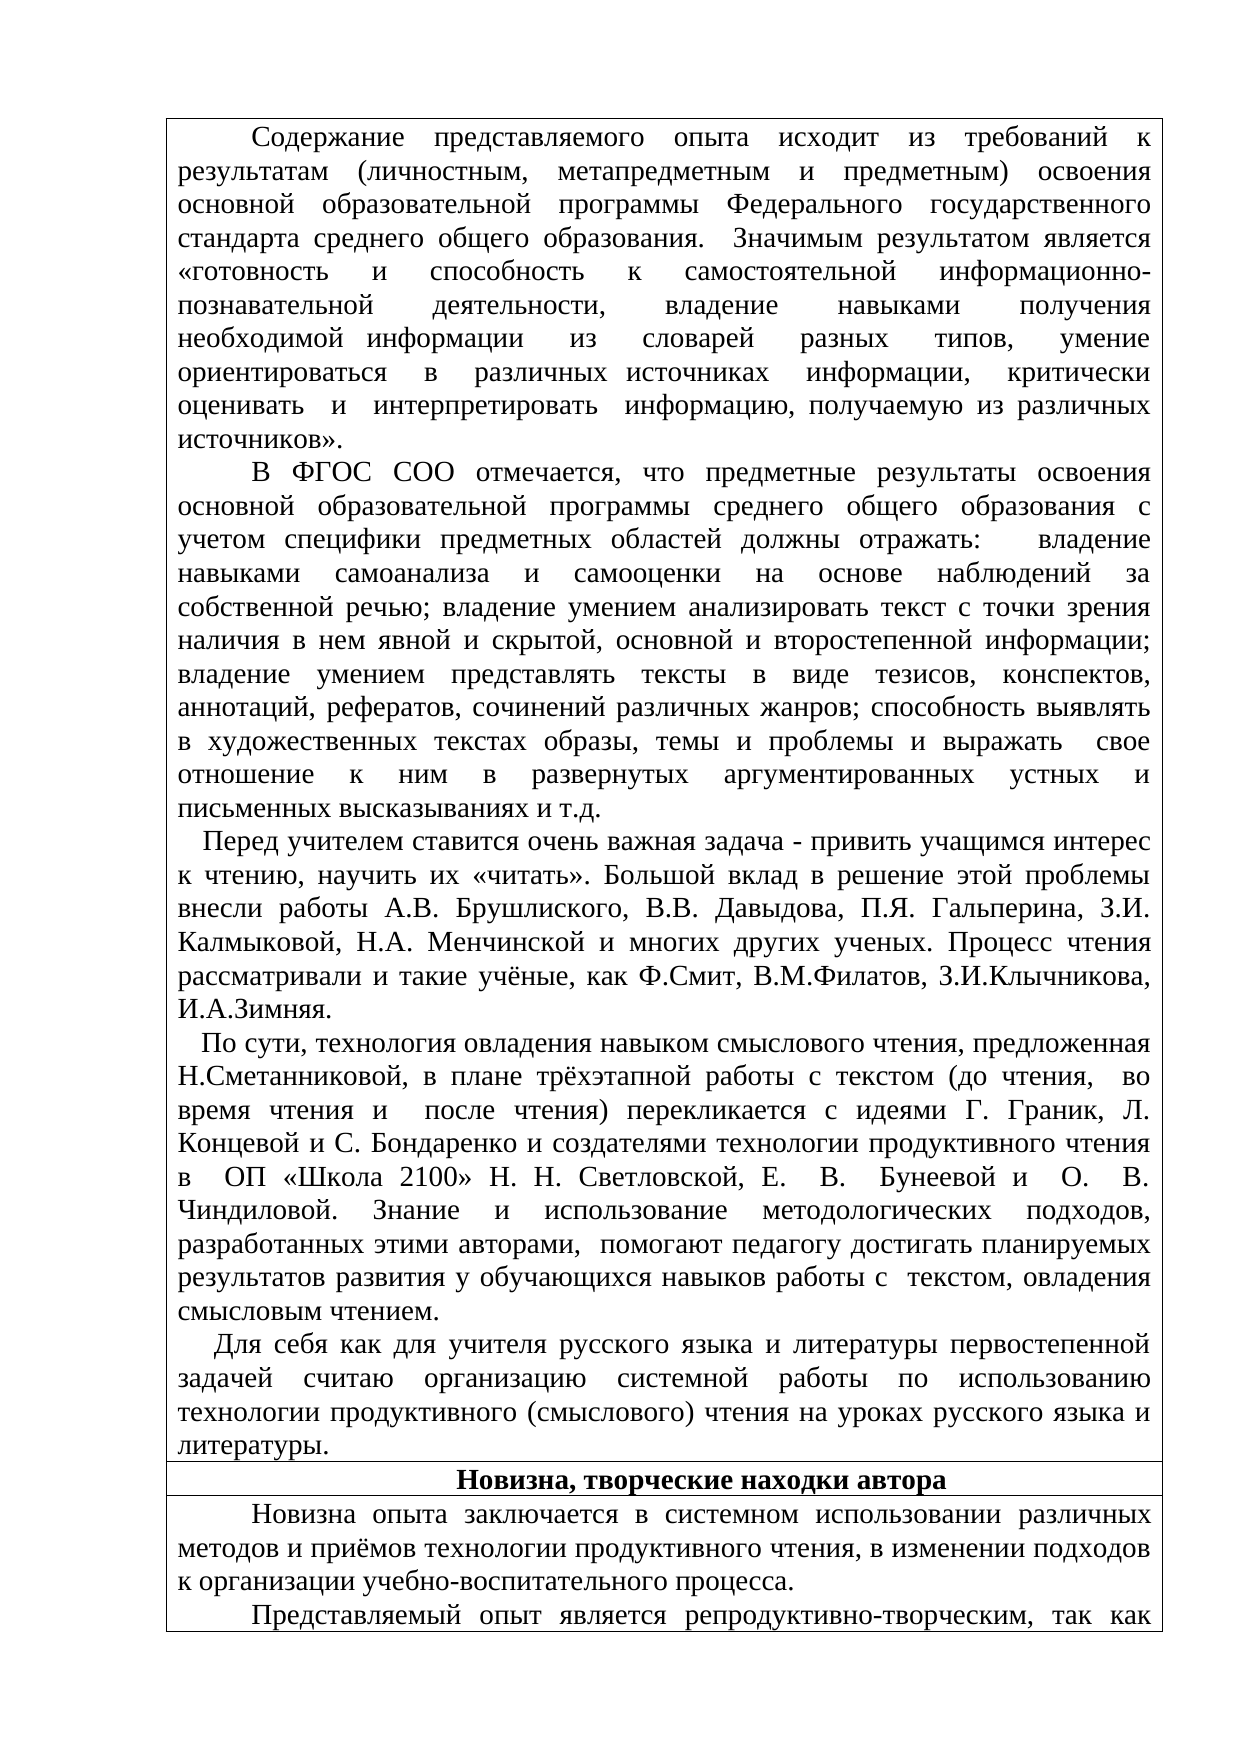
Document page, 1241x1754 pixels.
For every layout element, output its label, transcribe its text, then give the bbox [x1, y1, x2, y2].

table_cell Новизна, творческие находки автора [167, 1462, 1162, 1495]
table_cell Содержание представляемого опыта исходит из требований к результатам (личностным, метапредметным и предметным) освоения основной образовательной программы Федерального государственного стандарта среднего общего образования. Значимым результатом является «готовность и способность к самостоятельной информационно-познавательной деятельности, владение навыками получения необходимой информации из словарей разных типов, умение ориентироваться в различных источниках информации, критически оценивать и интерпретировать информацию, получаемую из различных источников». В ФГОС СОО отмечается, что предметные результаты освоения основной образовательной программы среднего общего образования с учетом специфики предметных областей должны отражать: владение навыками самоанализа и самооценки на основе наблюдений за собственной речью; владение умением анализировать текст с точки зрения наличия в нем явной и скрытой, основной и второстепенной информации; владение умением представлять тексты в виде тезисов, конспектов, аннотаций, рефератов, сочинений различных жанров; способность выявлять в художественных текстах образы, темы и проблемы и выражать свое отношение к ним в развернутых аргументированных устных и письменных высказываниях и т.д. Перед учителем ставится очень важная задача - привить учащимся интерес к чтению, научить их «читать». Большой вклад в решение этой проблемы внесли работы А.В. Брушлиского, В.В. Давыдова, П.Я. Гальперина, З.И. Калмыковой, Н.А. Менчинской и многих других ученых. Процесс чтения рассматривали и такие учёные, как Ф.Смит, В.М.Филатов, З.И.Клычникова, И.А.Зимняя. По сути, технология овладения навыком смыслового чтения, предложенная Н.Сметанниковой, в плане трёхэтапной работы с текстом (до чтения, во время чтения и после чтения) перекликается с идеями Г. Граник, Л. Концевой и С. Бондаренко и создателями технологии продуктивного чтения в ОП «Школа 2100» Н. Н. Светловской, Е. В. Бунеевой и О. В. Чиндиловой. Знание и использование методологических подходов, разработанных этими авторами, помогают педагогу достигать планируемых результатов развития у обучающихся навыков работы с текстом, овладения смысловым чтением. Для себя как для учителя русского языка и литературы первостепенной задачей считаю организацию системной работы по использованию технологии продуктивного (смыслового) чтения на уроках русского языка и литературы. [167, 119, 1162, 1461]
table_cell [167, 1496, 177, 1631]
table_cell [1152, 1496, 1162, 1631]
